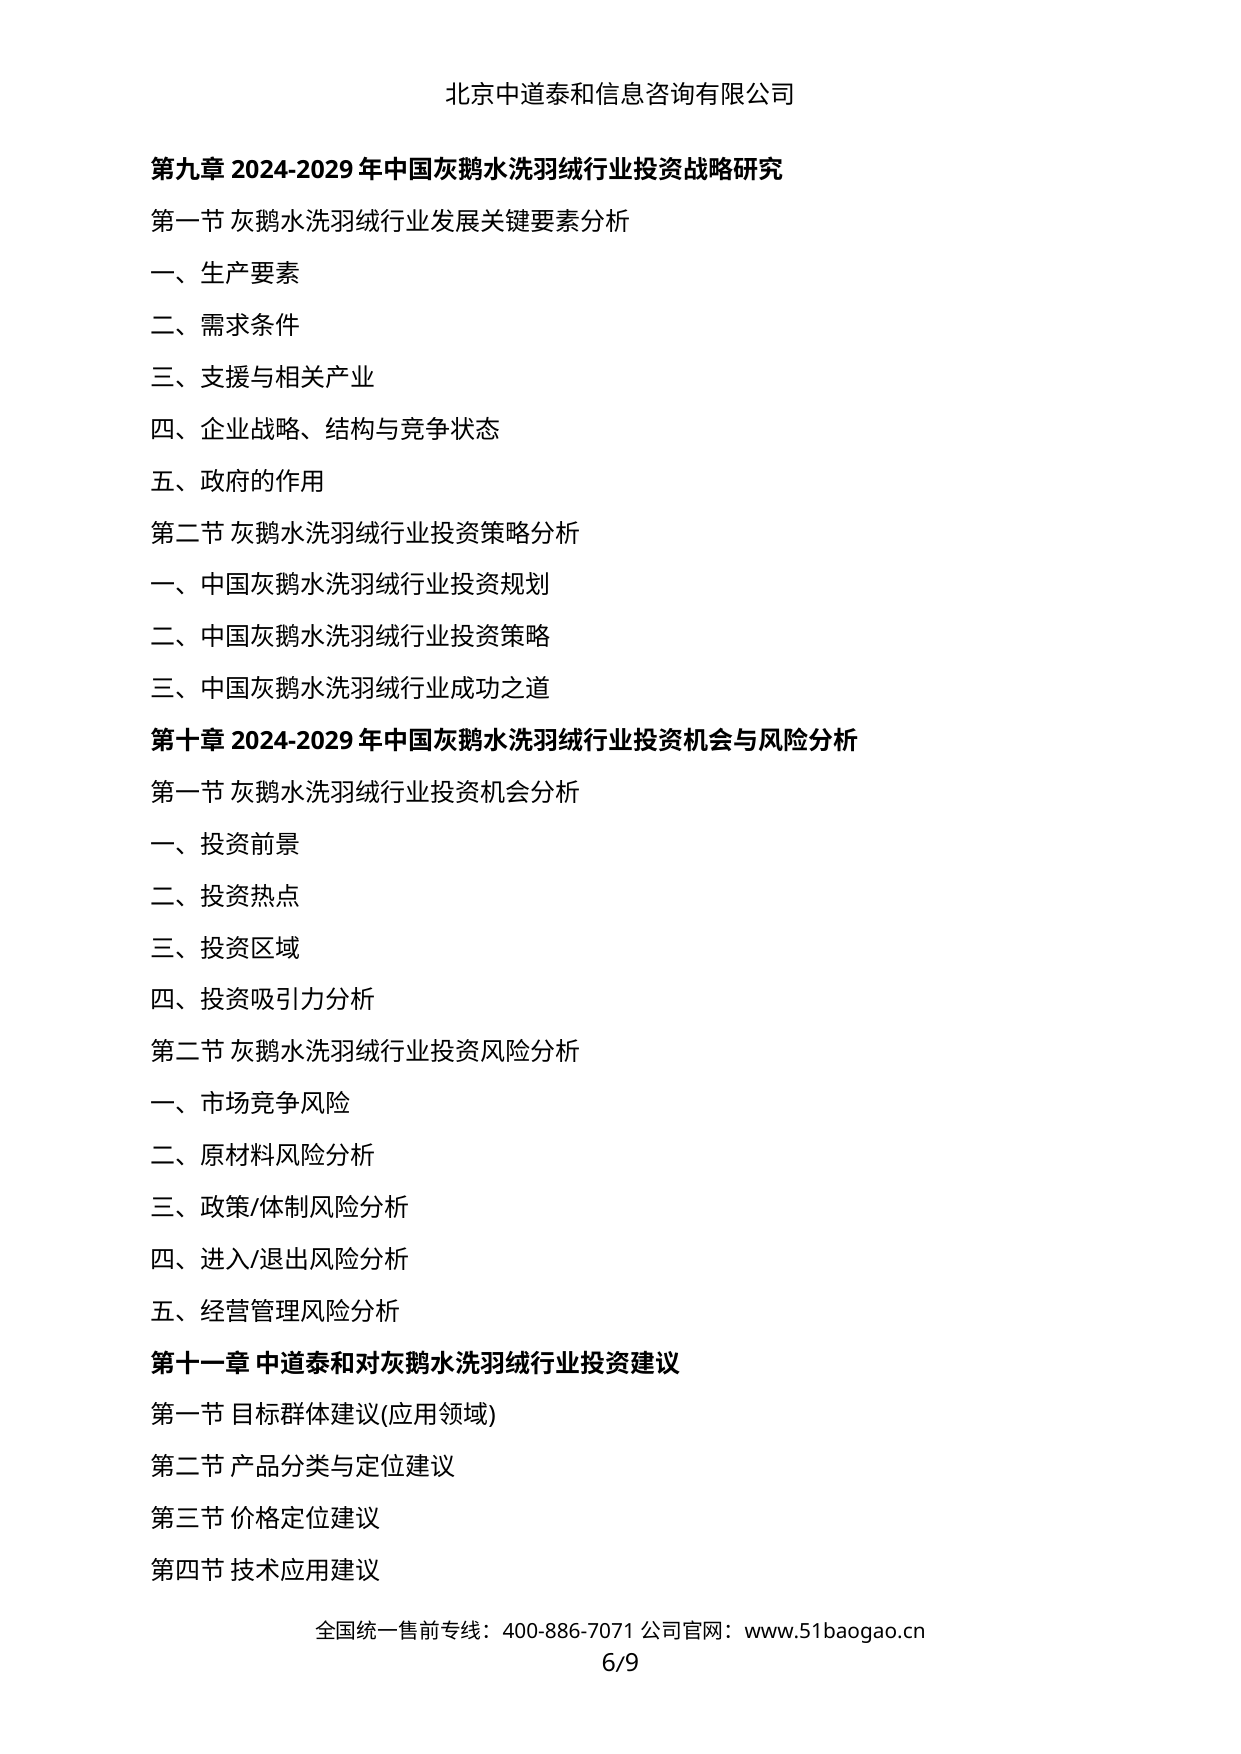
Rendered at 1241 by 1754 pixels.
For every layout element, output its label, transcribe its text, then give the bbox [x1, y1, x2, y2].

text 第一节 目标群体建议(应用领域) [150, 1395, 1090, 1431]
text 四、企业战略、结构与竞争状态 [150, 409, 1090, 446]
text 三、支援与相关产业 [150, 357, 1090, 394]
text 三、中国灰鹅水洗羽绒行业成功之道 [150, 669, 1090, 705]
text 二、原材料风险分析 [150, 1136, 1090, 1172]
text 第十章 2024-2029年中国灰鹅水洗羽绒行业投资机会与风险分析 [150, 721, 1090, 757]
text 一、投资前景 [150, 824, 1090, 861]
text 第一节 灰鹅水洗羽绒行业发展关键要素分析 [150, 202, 1090, 238]
text 第二节 灰鹅水洗羽绒行业投资风险分析 [150, 1032, 1090, 1068]
text 第一节 灰鹅水洗羽绒行业投资机会分析 [150, 772, 1090, 809]
text 三、投资区域 [150, 928, 1090, 964]
text 第二节 产品分类与定位建议 [150, 1447, 1090, 1483]
text 三、政策/体制风险分析 [150, 1187, 1090, 1224]
text 四、进入/退出风险分析 [150, 1239, 1090, 1276]
text 二、需求条件 [150, 306, 1090, 342]
text 第九章 2024-2029年中国灰鹅水洗羽绒行业投资战略研究 [150, 150, 1090, 186]
text 五、经营管理风险分析 [150, 1291, 1090, 1327]
text 第十一章 中道泰和对灰鹅水洗羽绒行业投资建议 [150, 1343, 1090, 1379]
text 四、投资吸引力分析 [150, 980, 1090, 1016]
text 一、市场竞争风险 [150, 1084, 1090, 1120]
text 一、生产要素 [150, 254, 1090, 290]
text 二、投资热点 [150, 876, 1090, 912]
text 第二节 灰鹅水洗羽绒行业投资策略分析 [150, 513, 1090, 549]
text 一、中国灰鹅水洗羽绒行业投资规划 [150, 565, 1090, 601]
text 第三节 价格定位建议 [150, 1499, 1090, 1535]
text 二、中国灰鹅水洗羽绒行业投资策略 [150, 617, 1090, 653]
text 五、政府的作用 [150, 461, 1090, 497]
text 第四节 技术应用建议 [150, 1551, 1090, 1587]
